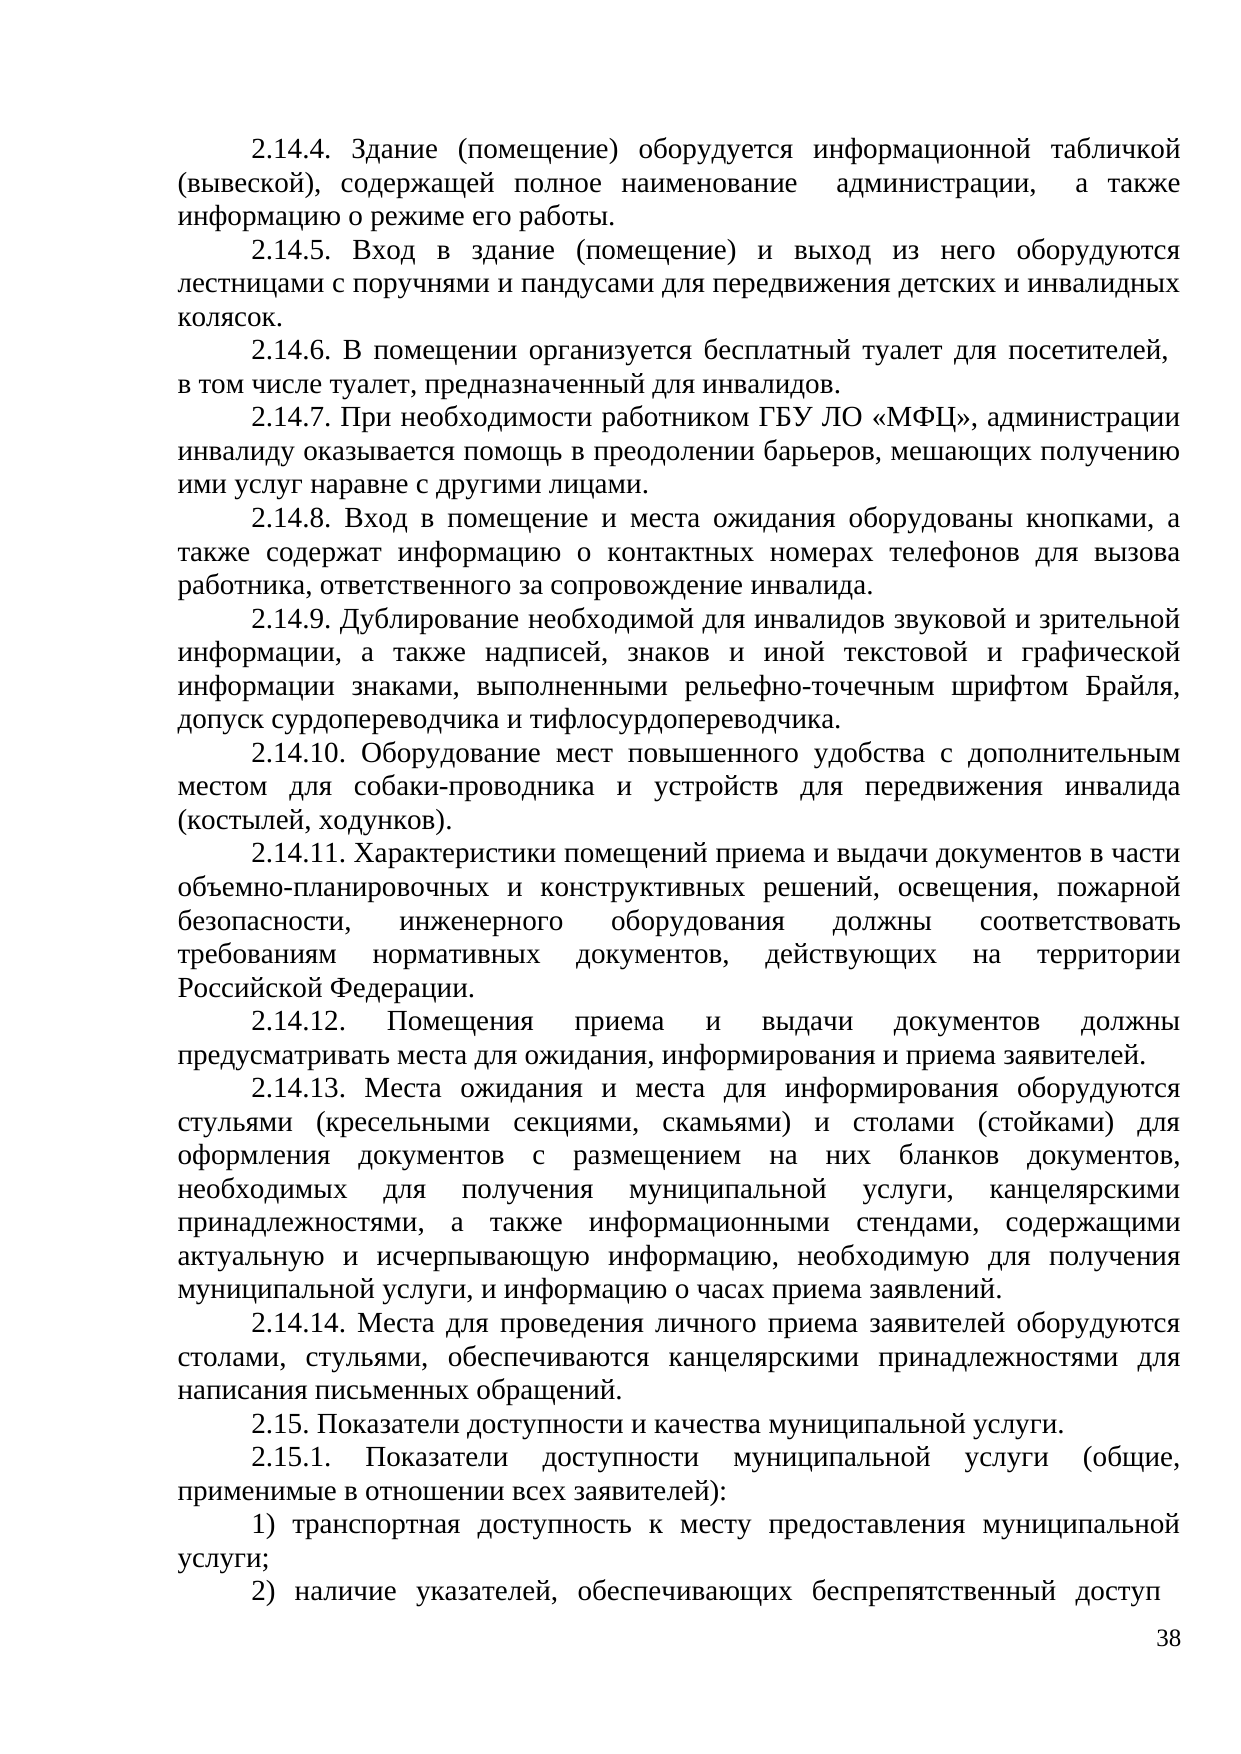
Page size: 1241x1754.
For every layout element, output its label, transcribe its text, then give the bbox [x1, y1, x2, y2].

text 2.14.11. Характеристики помещений приема и выдачи документов в части объемно-планировочных и конструктивных решений, освещения, пожарной безопасности, инженерного оборудования должны соответствовать требованиям нормативных документов, действующих на территории Российской Федерации. [177, 836, 1181, 1003]
text 2.14.7. При необходимости работником ГБУ ЛО «МФЦ», администрации инвалиду оказывается помощь в преодолении барьеров, мешающих получению ими услуг наравне с другими лицами. [177, 399, 1181, 500]
text 2.14.6. В помещении организуется бесплатный туалет для посетителей, в том числе туалет, предназначенный для инвалидов. [177, 332, 1181, 399]
text 2.14.14. Места для проведения личного приема заявителей оборудуются столами, стульями, обеспечиваются канцелярскими принадлежностями для написания письменных обращений. [177, 1305, 1181, 1406]
text 2.15. Показатели доступности и качества муниципальной услуги. [177, 1406, 1181, 1439]
text 2.14.8. Вход в помещение и места ожидания оборудованы кнопками, а также содержат информацию о контактных номерах телефонов для вызова работника, ответственного за сопровождение инвалида. [177, 500, 1181, 601]
text 2.14.9. Дублирование необходимой для инвалидов звуковой и зрительной информации, а также надписей, знаков и иной текстовой и графической информации знаками, выполненными рельефно-точечным шрифтом Брайля, допуск сурдопереводчика и тифлосурдопереводчика. [177, 601, 1181, 735]
text 2.14.10. Оборудование мест повышенного удобства с дополнительным местом для собаки-проводника и устройств для передвижения инвалида (костылей, ходунков). [177, 735, 1181, 836]
text 2.15.1. Показатели доступности муниципальной услуги (общие, применимые в отношении всех заявителей): [177, 1439, 1181, 1506]
text 2.14.5. Вход в здание (помещение) и выход из него оборудуются лестницами с поручнями и пандусами для передвижения детских и инвалидных колясок. [177, 232, 1181, 332]
text 2.14.4. Здание (помещение) оборудуется информационной табличкой (вывеской), содержащей полное наименование администрации, а также информацию о режиме его работы. [177, 131, 1181, 232]
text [177, 1573, 1181, 1607]
text 2.14.13. Места ожидания и места для информирования оборудуются стульями (кресельными секциями, скамьями) и столами (стойками) для оформления документов с размещением на них бланков документов, необходимых для получения муниципальной услуги, канцелярскими принадлежностями, а также информационными стендами, содержащими актуальную и исчерпывающую информацию, необходимую для получения муниципальной услуги, и информацию о часах приема заявлений. [177, 1070, 1181, 1305]
text 2.14.12. Помещения приема и выдачи документов должны предусматривать места для ожидания, информирования и приема заявителей. [177, 1003, 1181, 1070]
text 1) транспортная доступность к месту предоставления муниципальной услуги; [177, 1506, 1181, 1573]
